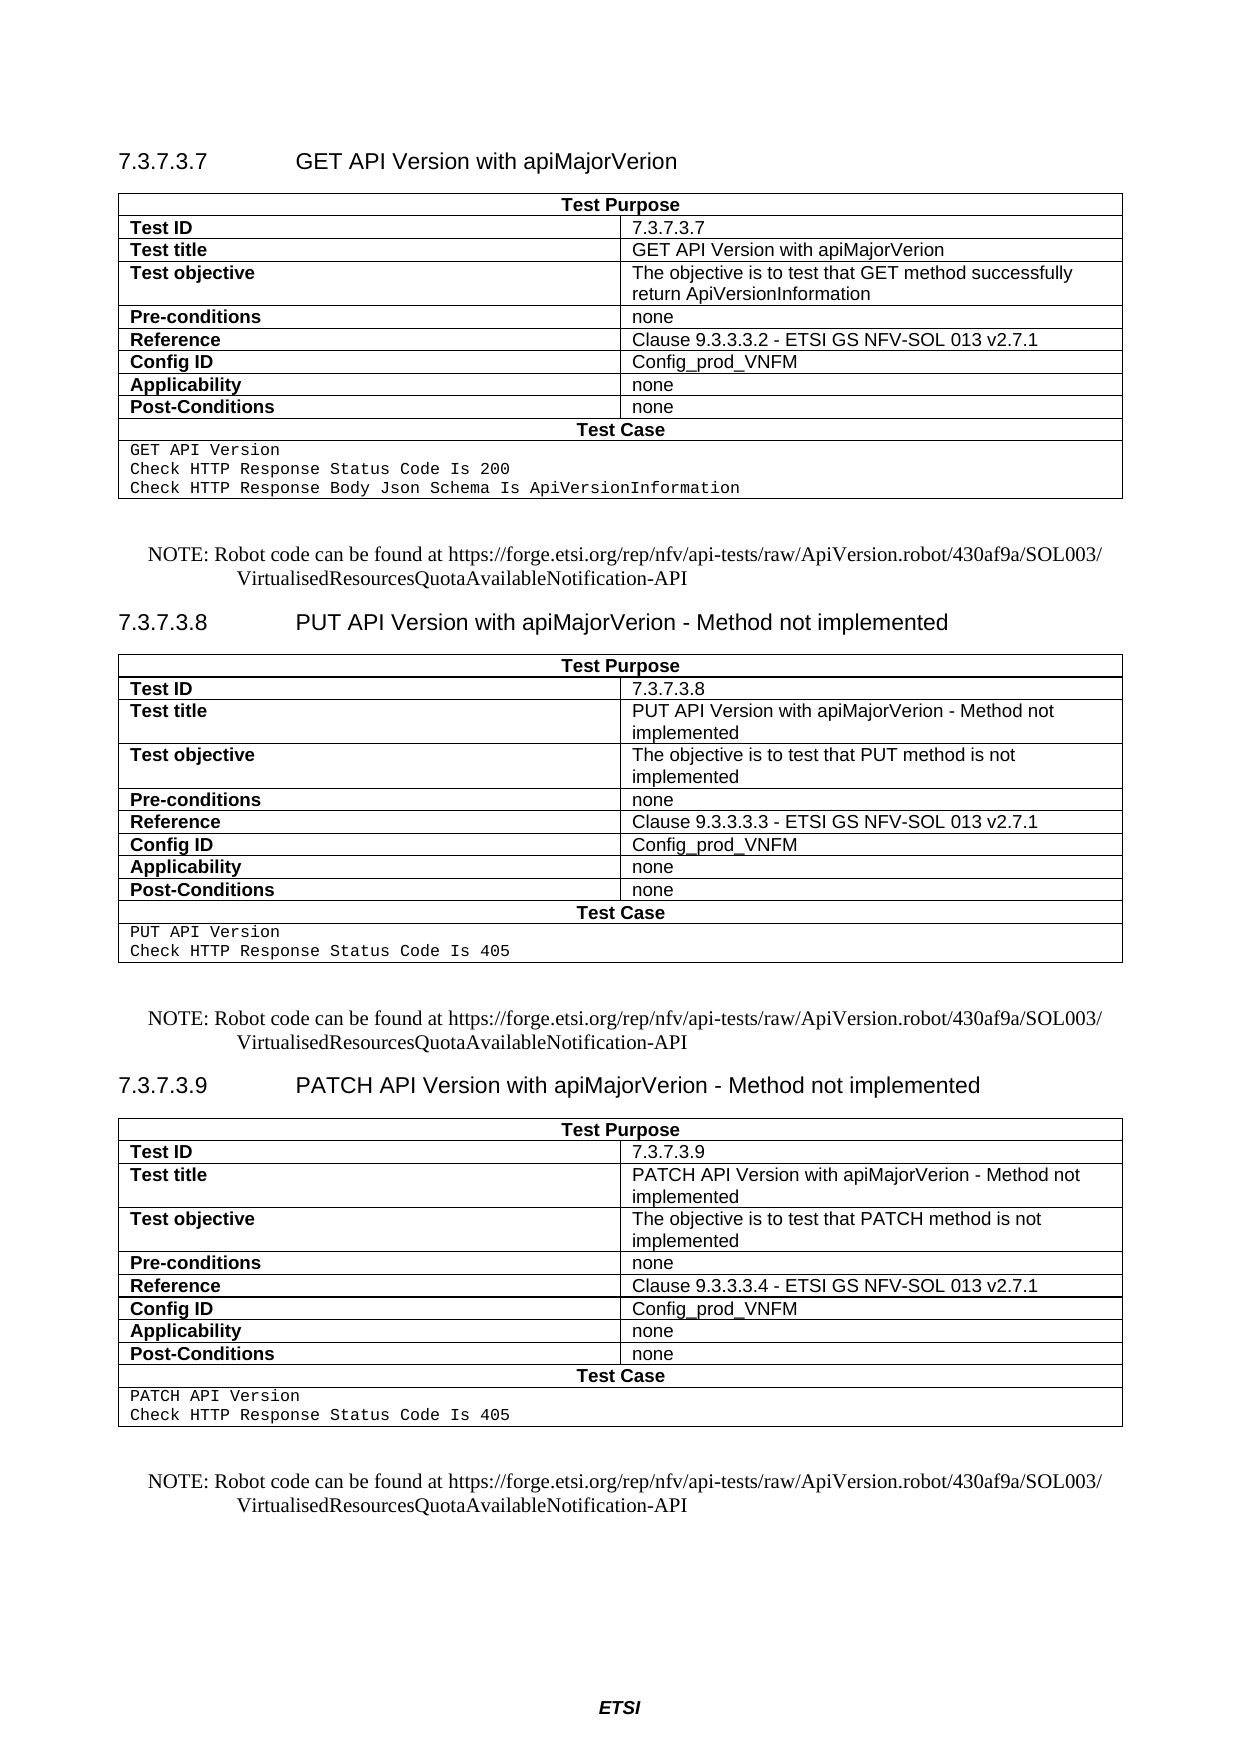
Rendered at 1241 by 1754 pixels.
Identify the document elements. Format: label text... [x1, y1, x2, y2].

text NOTE: Robot code can be found at https://forge.etsi.org/rep/nfv/api-tests/raw/ApiVersion.robot/430af9a/SOL003/VirtualisedResourcesQuotaAvailableNotification-API [148, 1469, 1122, 1517]
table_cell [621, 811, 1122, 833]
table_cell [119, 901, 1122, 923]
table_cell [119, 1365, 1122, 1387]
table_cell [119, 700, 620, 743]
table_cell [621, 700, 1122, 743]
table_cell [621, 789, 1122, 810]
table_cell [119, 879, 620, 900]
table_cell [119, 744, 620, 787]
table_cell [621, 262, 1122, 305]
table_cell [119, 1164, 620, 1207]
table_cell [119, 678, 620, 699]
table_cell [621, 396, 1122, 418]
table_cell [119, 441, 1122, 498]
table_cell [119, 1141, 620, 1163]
subtitle 7.3.7.3.9 PATCH API Version with apiMajorVerion - Method not implemented [118, 1072, 1122, 1099]
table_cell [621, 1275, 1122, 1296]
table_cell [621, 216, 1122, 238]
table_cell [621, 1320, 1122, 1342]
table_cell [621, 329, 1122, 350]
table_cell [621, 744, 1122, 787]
subtitle 7.3.7.3.8 PUT API Version with apiMajorVerion - Method not implemented [118, 609, 1122, 635]
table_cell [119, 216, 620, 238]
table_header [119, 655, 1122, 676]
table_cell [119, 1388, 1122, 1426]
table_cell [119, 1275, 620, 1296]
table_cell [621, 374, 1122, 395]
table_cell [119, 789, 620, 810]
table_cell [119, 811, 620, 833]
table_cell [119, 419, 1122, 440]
subtitle 7.3.7.3.7 GET API Version with apiMajorVerion [118, 148, 1122, 174]
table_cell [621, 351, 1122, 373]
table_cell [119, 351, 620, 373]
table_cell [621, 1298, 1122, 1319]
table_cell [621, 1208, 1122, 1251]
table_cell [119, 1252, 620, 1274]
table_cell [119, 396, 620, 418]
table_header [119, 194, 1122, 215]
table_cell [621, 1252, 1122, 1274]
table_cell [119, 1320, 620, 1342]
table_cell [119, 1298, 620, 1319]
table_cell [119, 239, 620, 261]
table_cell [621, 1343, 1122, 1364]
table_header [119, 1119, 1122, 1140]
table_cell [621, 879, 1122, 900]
text NOTE: Robot code can be found at https://forge.etsi.org/rep/nfv/api-tests/raw/ApiVersion.robot/430af9a/SOL003/VirtualisedResourcesQuotaAvailableNotification-API [148, 1006, 1122, 1054]
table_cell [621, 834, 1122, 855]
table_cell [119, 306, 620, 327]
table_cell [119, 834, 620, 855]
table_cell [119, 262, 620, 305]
text NOTE: Robot code can be found at https://forge.etsi.org/rep/nfv/api-tests/raw/ApiVersion.robot/430af9a/SOL003/VirtualisedResourcesQuotaAvailableNotification-API [148, 542, 1122, 590]
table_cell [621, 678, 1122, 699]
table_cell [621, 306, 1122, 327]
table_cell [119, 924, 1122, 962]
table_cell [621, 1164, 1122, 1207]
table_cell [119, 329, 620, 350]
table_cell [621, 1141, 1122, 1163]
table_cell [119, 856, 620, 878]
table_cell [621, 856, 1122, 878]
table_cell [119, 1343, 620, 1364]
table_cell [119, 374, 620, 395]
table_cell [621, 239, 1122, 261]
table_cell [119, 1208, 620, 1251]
